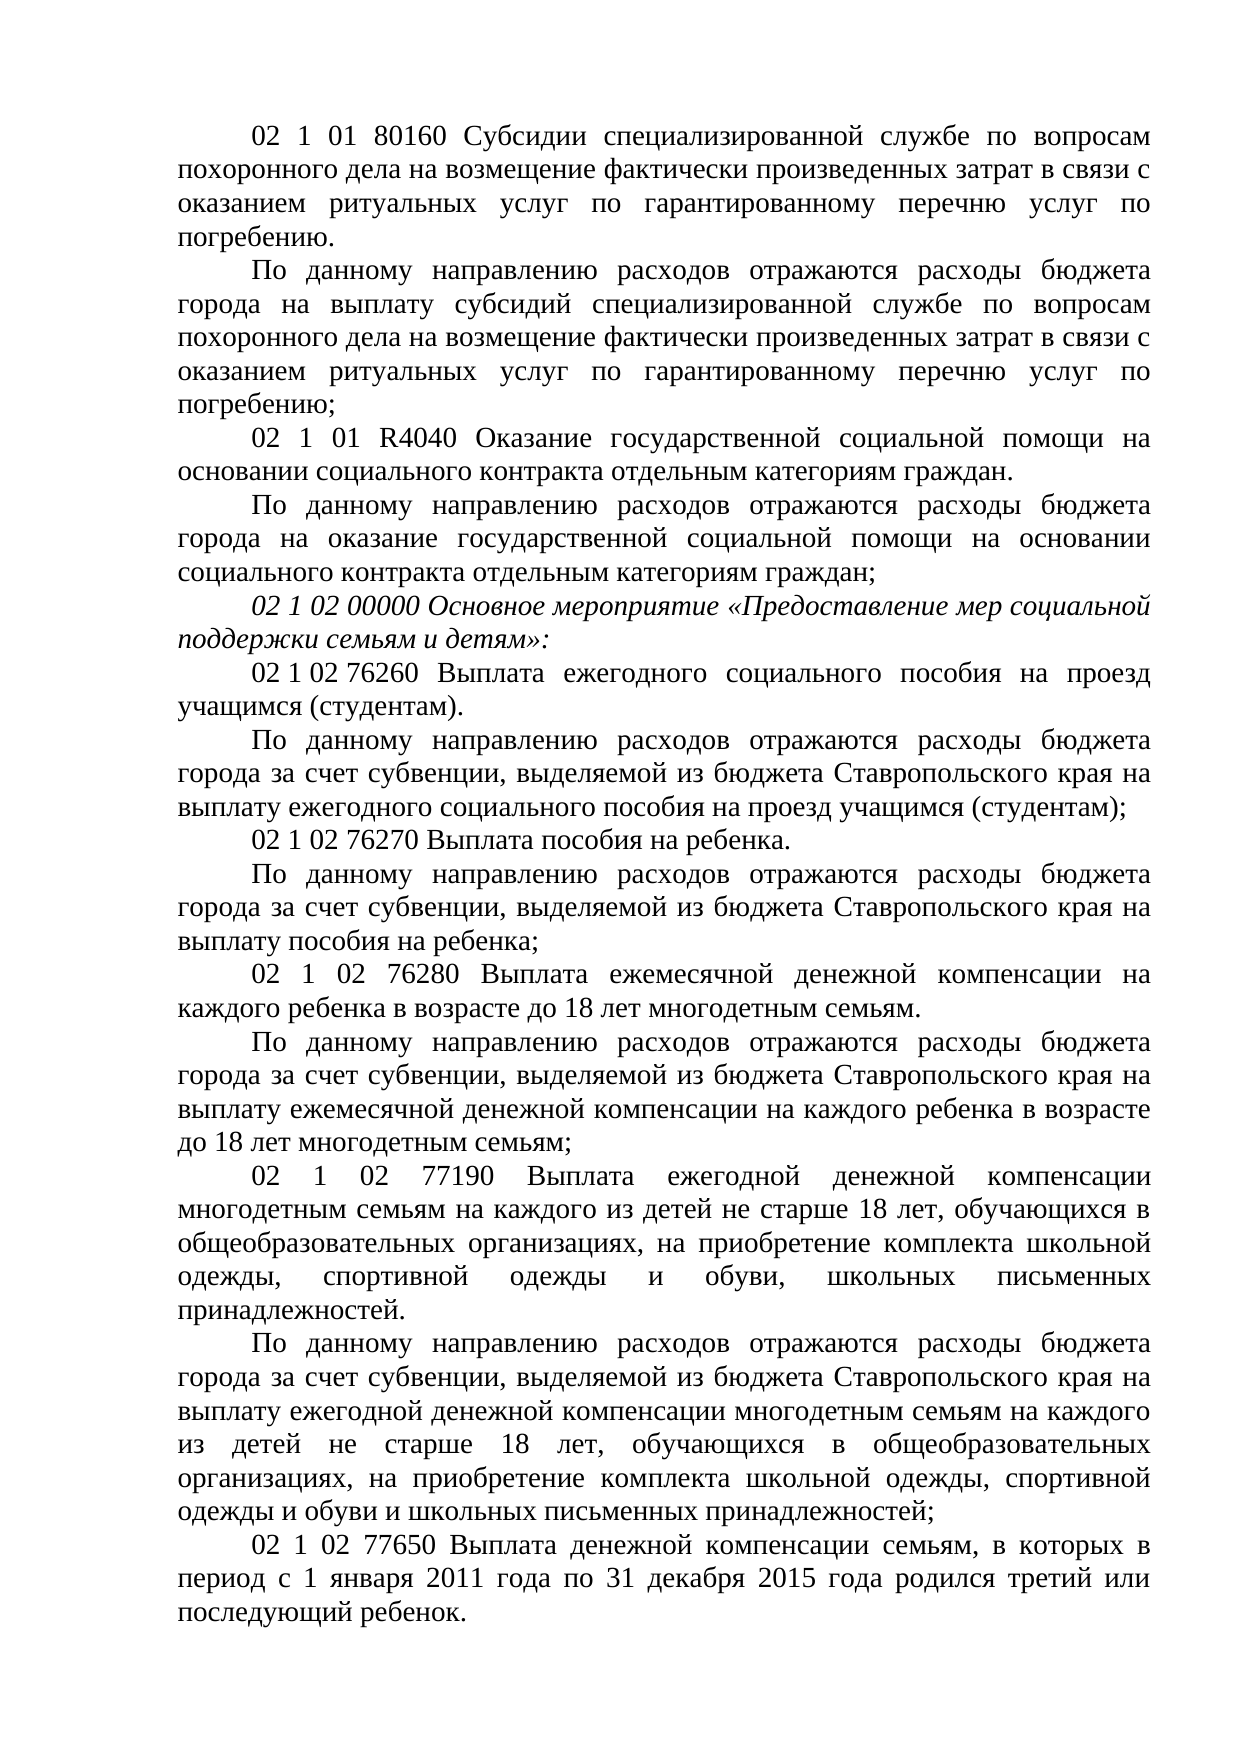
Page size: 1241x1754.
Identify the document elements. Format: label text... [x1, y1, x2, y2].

text 02 1 02 77650 Выплата денежной компенсации семьям, в которых в период с 1 января 2011 года по 31 декабря 2015 года родился третий или последующий ребенок. [177, 1527, 1152, 1627]
text По данному направлению расходов отражаются расходы бюджета города за счет субвенции, выделяемой из бюджета Ставропольского края на выплату пособия на ребенка; [177, 856, 1152, 957]
text 02 1 02 76260 Выплата ежегодного социального пособия на проезд учащимся (студентам). [177, 655, 1152, 722]
text По данному направлению расходов отражаются расходы бюджета города за счет субвенции, выделяемой из бюджета Ставропольского края на выплату ежегодного социального пособия на проезд учащимся (студентам); [177, 722, 1152, 822]
text По данному направлению расходов отражаются расходы бюджета города за счет субвенции, выделяемой из бюджета Ставропольского края на выплату ежегодной денежной компенсации многодетным семьям на каждого из детей не старше 18 лет, обучающихся в общеобразовательных организациях, на приобретение комплекта школьной одежды, спортивной одежды и обуви и школьных письменных принадлежностей; [177, 1326, 1152, 1527]
text 02 1 02 77190 Выплата ежегодной денежной компенсации многодетным семьям на каждого из детей не старше 18 лет, обучающихся в общеобразовательных организациях, на приобретение комплекта школьной одежды, спортивной одежды и обуви, школьных письменных принадлежностей. [177, 1158, 1152, 1326]
text По данному направлению расходов отражаются расходы бюджета города на выплату субсидий специализированной службе по вопросам похоронного дела на возмещение фактически произведенных затрат в связи с оказанием ритуальных услуг по гарантированному перечню услуг по погребению; [177, 252, 1152, 420]
text 02 1 02 00000 Основное мероприятие «Предоставление мер социальной поддержки семьям и детям»: [177, 588, 1152, 655]
text 02 1 01 R4040 Оказание государственной социальной помощи на основании социального контракта отдельным категориям граждан. [177, 420, 1152, 487]
text 02 1 02 76280 Выплата ежемесячной денежной компенсации на каждого ребенка в возрасте до 18 лет многодетным семьям. [177, 957, 1152, 1024]
text 02 1 01 80160 Субсидии специализированной службе по вопросам похоронного дела на возмещение фактически произведенных затрат в связи с оказанием ритуальных услуг по гарантированному перечню услуг по погребению. [177, 118, 1152, 252]
text По данному направлению расходов отражаются расходы бюджета города на оказание государственной социальной помощи на основании социального контракта отдельным категориям граждан; [177, 487, 1152, 588]
text По данному направлению расходов отражаются расходы бюджета города за счет субвенции, выделяемой из бюджета Ставропольского края на выплату ежемесячной денежной компенсации на каждого ребенка в возрасте до 18 лет многодетным семьям; [177, 1024, 1152, 1158]
text 02 1 02 76270 Выплата пособия на ребенка. [177, 822, 1152, 856]
